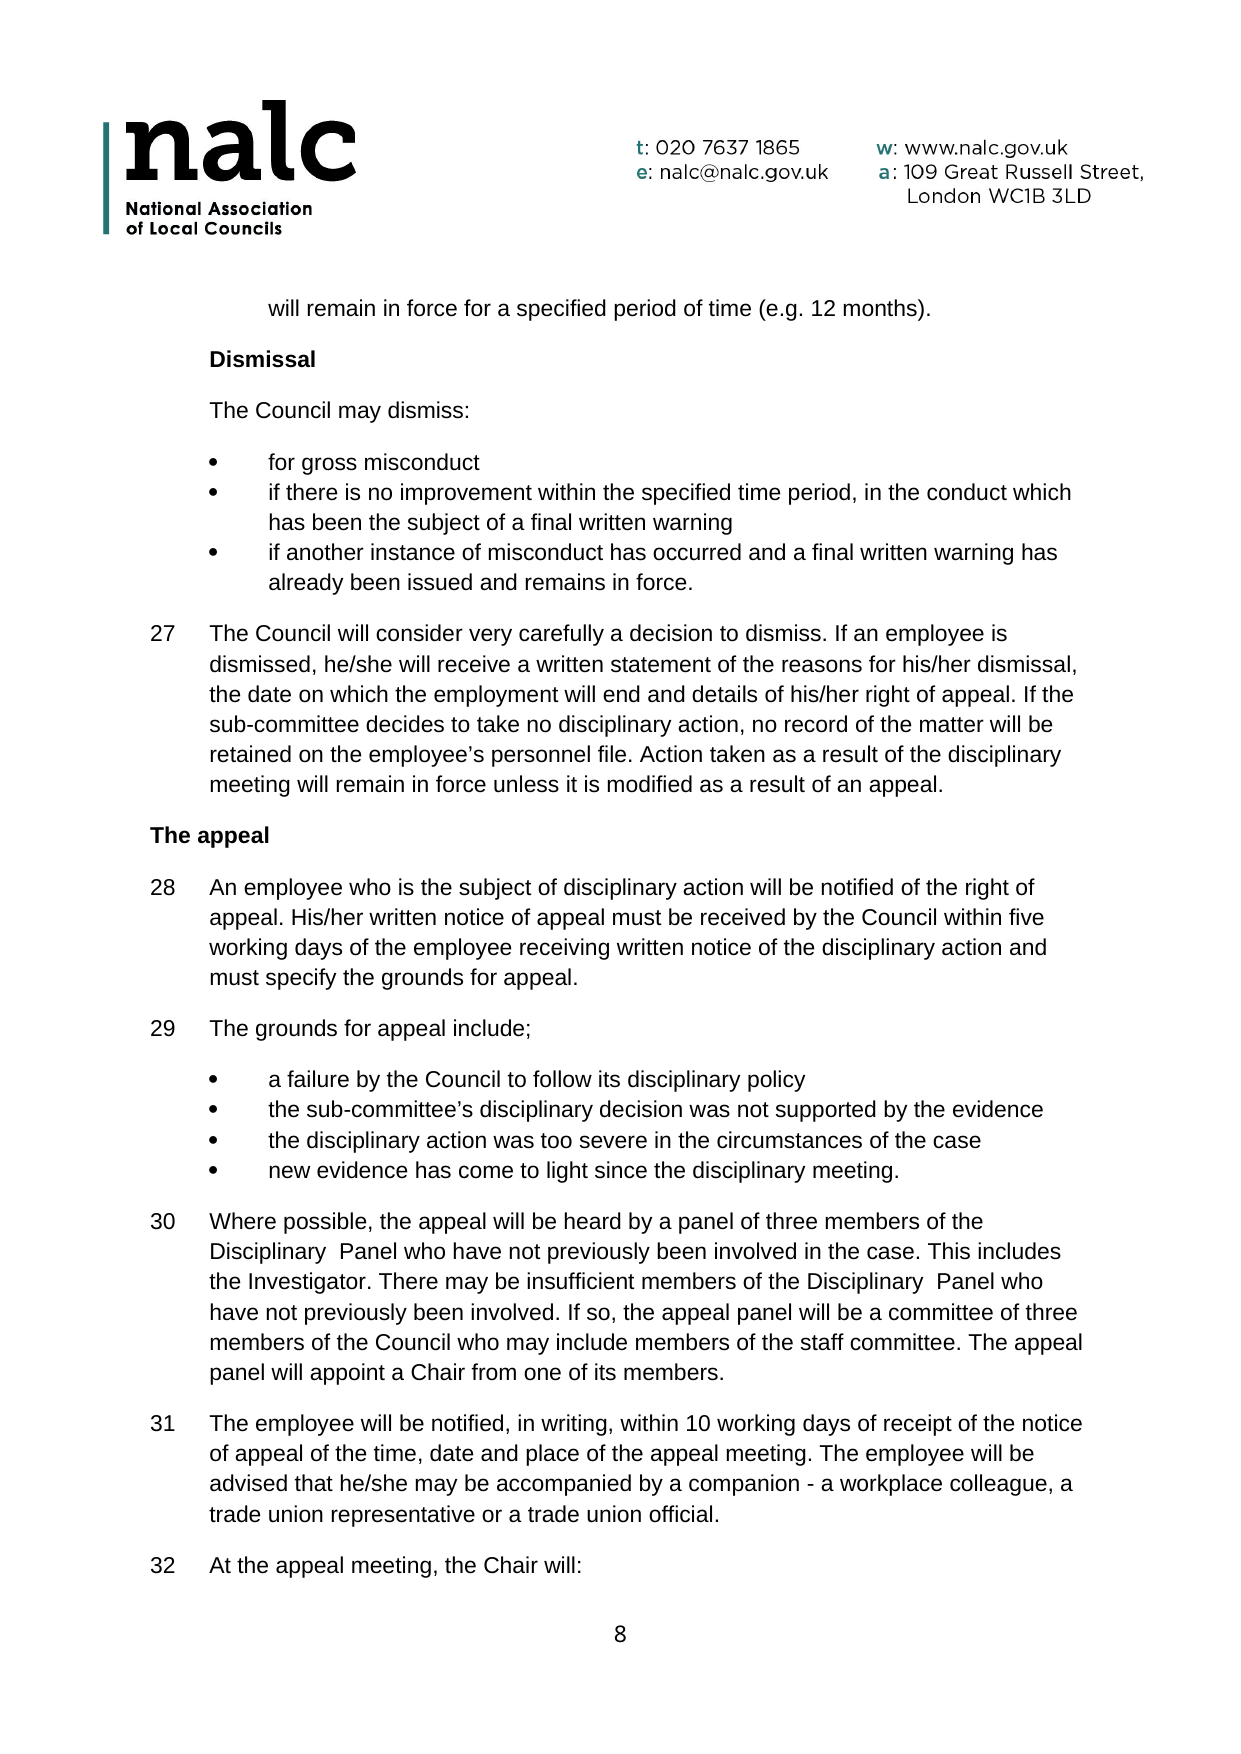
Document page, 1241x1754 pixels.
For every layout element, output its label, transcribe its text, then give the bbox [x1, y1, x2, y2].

list At the appeal meeting, the Chair will: [150, 1552, 1090, 1578]
list The employee will be notified, in writing, within 10 working days of receipt of the notice of appeal of the time, date and place of the appeal meeting. The employee will be advised that he/she may be accompanied by a companion - a workplace colleague, a trade union representative or a trade union official. [150, 1410, 1090, 1527]
list the disciplinary action was too severe in the circumstances of the case [209, 1127, 1090, 1153]
list Where possible, the appeal will be heard by a panel of three members of the Disciplinary Panel who have not previously been involved in the case. This includes the Investigator. There may be insufficient members of the Disciplinary Panel who have not previously been involved. If so, the appeal panel will be a committee of three members of the Council who may include members of the staff committee. The appeal panel will appoint a Chair from one of its members. [150, 1208, 1090, 1385]
list new evidence has come to light since the disciplinary meeting. [209, 1157, 1090, 1183]
list the sub-committee’s disciplinary decision was not supported by the evidence [209, 1096, 1090, 1123]
list a failure by the Council to follow its disciplinary policy [209, 1066, 1090, 1093]
list if there is no improvement within the specified time period, in the conduct which has been the subject of a final written warning [209, 479, 1090, 535]
list for gross misconduct [209, 448, 1090, 475]
list if another instance of misconduct has occurred and a final written warning has already been issued and remains in force. [209, 539, 1090, 596]
list The Council will consider very carefully a decision to dismiss. If an employee is dismissed, he/she will receive a written statement of the reasons for his/her dismissal, the date on which the employment will end and details of his/her right of appeal. If the sub-committee decides to take no disciplinary action, no record of the matter will be retained on the employee’s personnel file. Action taken as a result of the disciplinary meeting will remain in force unless it is modified as a result of an appeal. [150, 620, 1090, 798]
text Dismissal [209, 346, 1090, 373]
text The appeal [150, 822, 1090, 849]
list The grounds for appeal include; [150, 1015, 1090, 1042]
picture [103, 100, 1144, 235]
text The Council may dismiss: [209, 397, 1090, 424]
list An employee who is the subject of disciplinary action will be notified of the right of appeal. His/her written notice of appeal must be received by the Council within five working days of the employee receiving written notice of the disciplinary action and must specify the grounds for appeal. [150, 873, 1090, 991]
